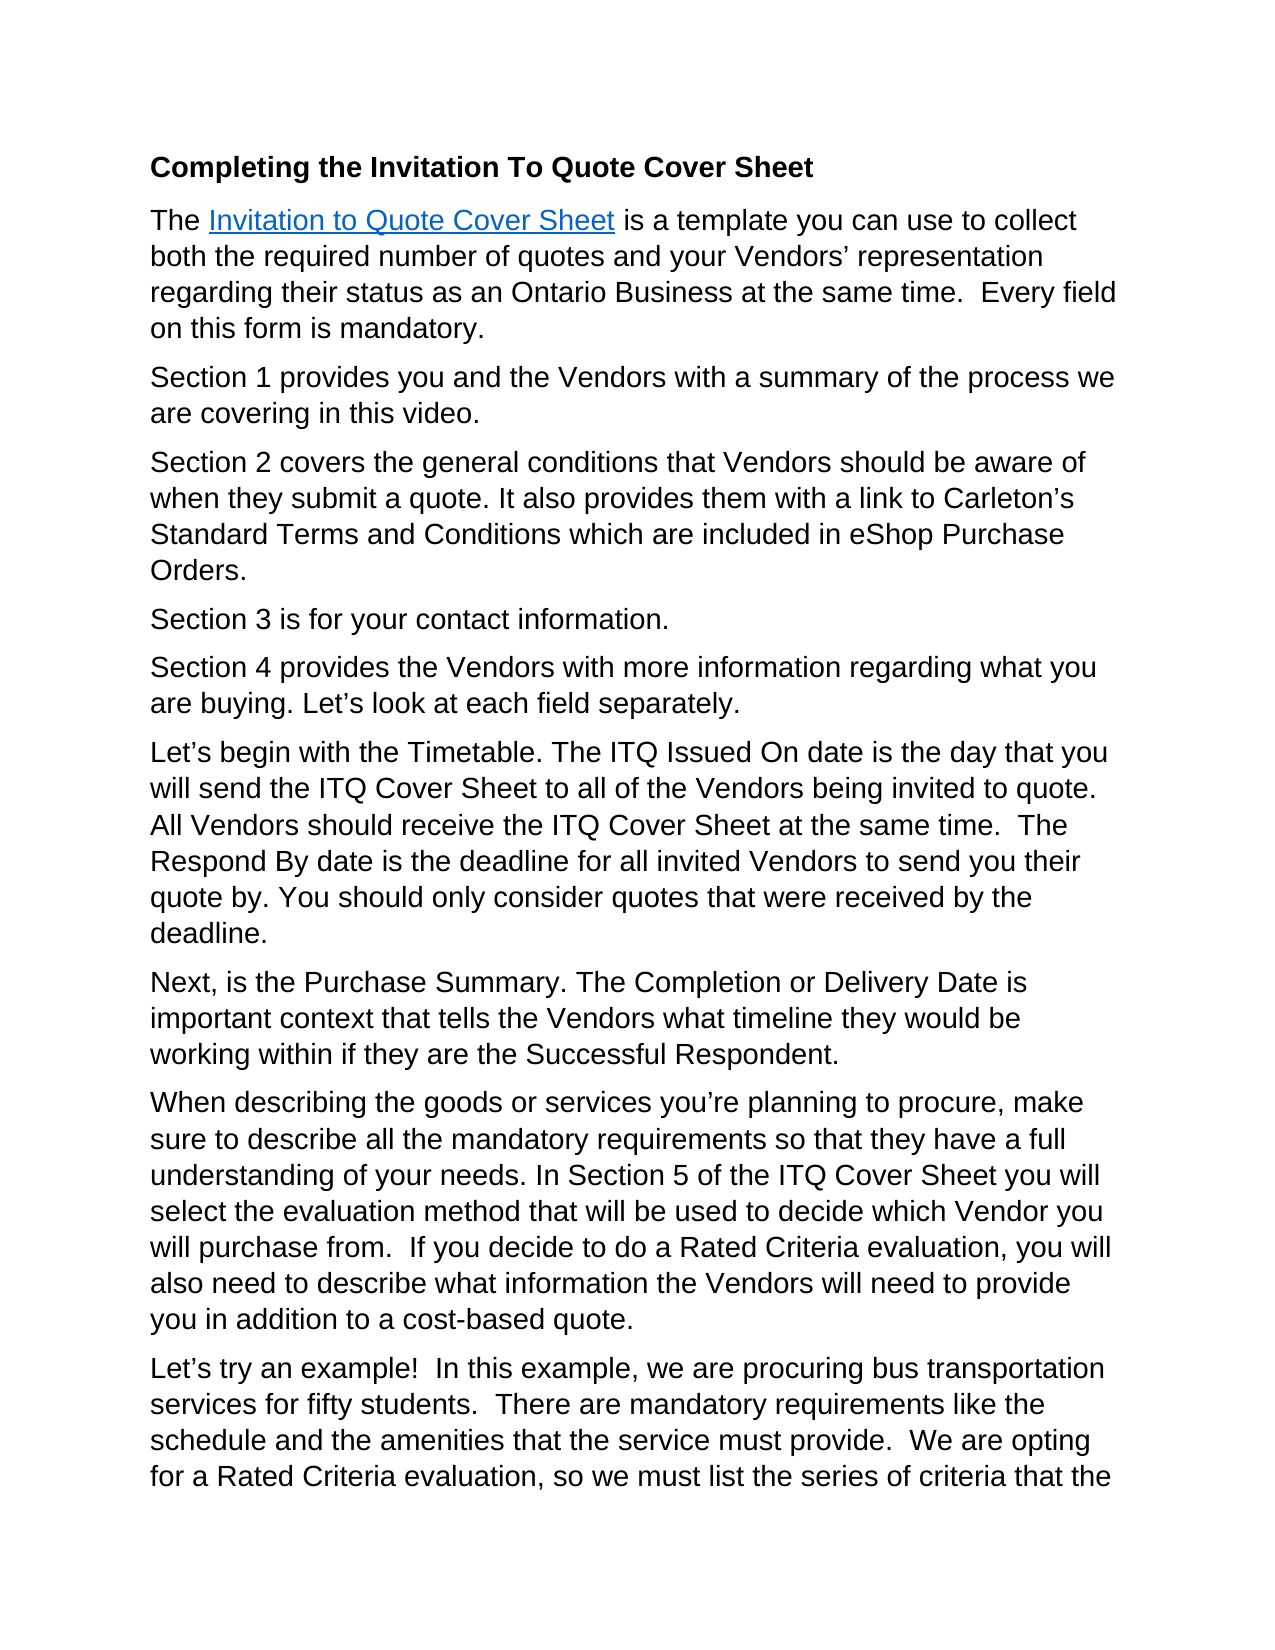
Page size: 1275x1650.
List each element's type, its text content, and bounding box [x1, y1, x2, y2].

text When describing the goods or services you’re planning to procure, make sure to describe all the mandatory requirements so that they have a full understanding of your needs. In Section 5 of the ITQ Cover Sheet you will select the evaluation method that will be used to decide which Vendor you will purchase from. If you decide to do a Rated Criteria evaluation, you will also need to describe what information the Vendors will need to provide you in addition to a cost-based quote. [150, 1086, 1125, 1336]
text Section 2 covers the general conditions that Vendors should be aware of when they submit a quote. It also provides them with a link to Carleton’s Standard Terms and Conditions which are included in eShop Purchase Orders. [150, 445, 1125, 587]
text The Invitation to Quote Cover Sheet is a template you can use to collect both the required number of quotes and your Vendors’ representation regarding their status as an Ontario Business at the same time. Every field on this form is mandatory. [150, 203, 1125, 345]
text Section 4 provides the Vendors with more information regarding what you are buying. Let’s look at each field separately. [150, 650, 1125, 720]
text Section 3 is for your contact information. [150, 602, 1125, 635]
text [150, 1351, 1125, 1493]
text Let’s begin with the Timetable. The ITQ Issued On date is the day that you will send the ITQ Cover Sheet to all of the Vendors being invited to quote. All Vendors should receive the ITQ Cover Sheet at the same time. The Respond By date is the deadline for all invited Vendors to send you their quote by. You should only consider quotes that were received by the deadline. [150, 735, 1125, 949]
text Next, is the Purchase Summary. The Completion or Delivery Date is important context that tells the Vendors what timeline they would be working within if they are the Successful Respondent. [150, 964, 1125, 1070]
text Section 1 provides you and the Vendors with a summary of the process we are covering in this video. [150, 360, 1125, 429]
text Completing the Invitation To Quote Cover Sheet [150, 150, 1125, 183]
